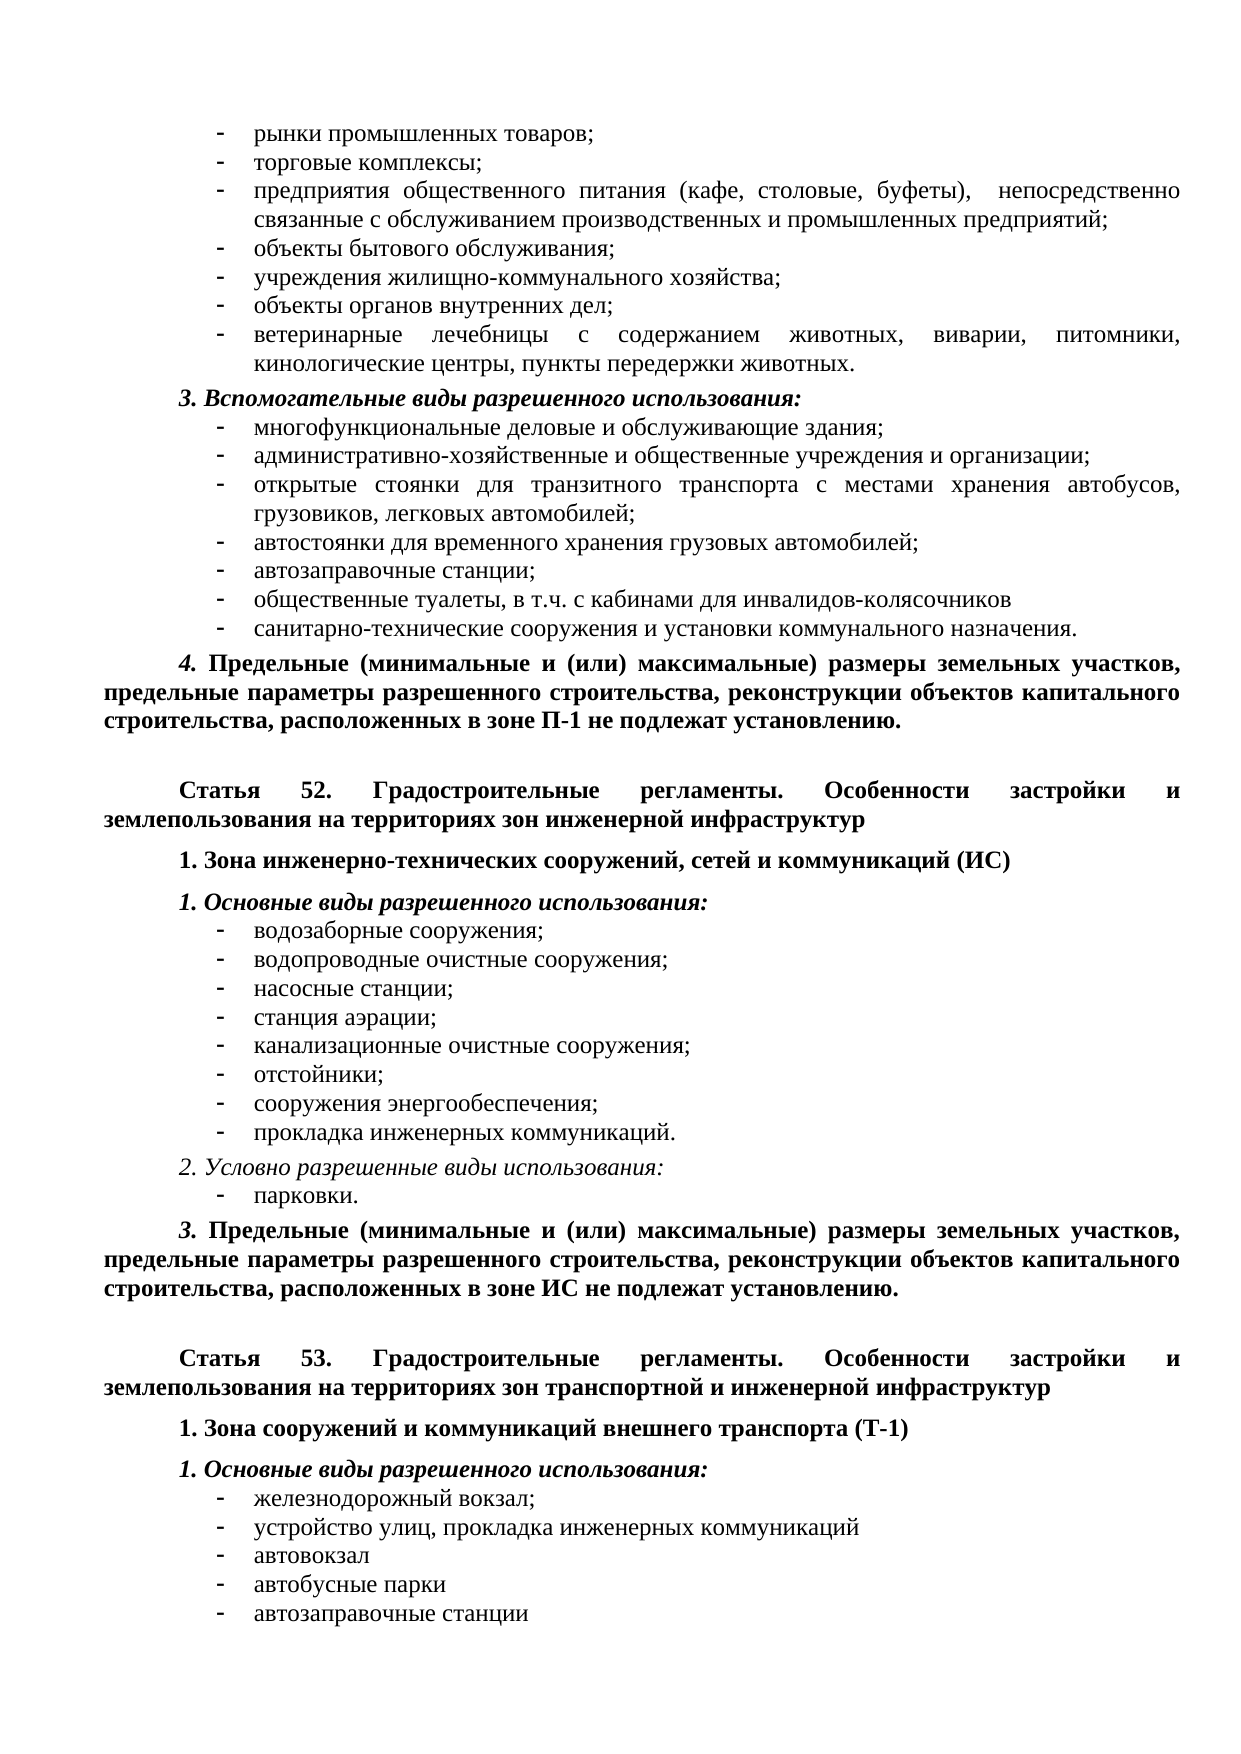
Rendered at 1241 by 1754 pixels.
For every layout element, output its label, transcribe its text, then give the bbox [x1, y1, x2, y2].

text 3. Вспомогательные виды разрешенного использования: [103, 383, 1181, 412]
list торговые комплексы; [216, 147, 1181, 176]
list общественные туалеты, в т.ч. с кабинами для инвалидов-колясочников [216, 584, 1181, 613]
text 1. Зона сооружений и коммуникаций внешнего транспорта (Т-1) [178, 1413, 1181, 1442]
list насосные станции; [216, 973, 1181, 1002]
list парковки. [216, 1181, 1181, 1209]
list административно-хозяйственные и общественные учреждения и организации; [216, 441, 1181, 469]
list автостоянки для временного хранения грузовых автомобилей; [216, 527, 1181, 556]
text 2. Условно разрешенные виды использования: [103, 1152, 1181, 1181]
list ветеринарные лечебницы с содержанием животных, виварии, питомники, кинологические центры, пункты передержки животных. [216, 319, 1181, 377]
text 1. Зона инженерно-технических сооружений, сетей и коммуникаций (ИС) [178, 846, 1181, 874]
list открытые стоянки для транзитного транспорта с местами хранения автобусов, грузовиков, легковых автомобилей; [216, 469, 1181, 527]
list водопроводные очистные сооружения; [216, 944, 1181, 973]
list предприятия общественного питания (кафе, столовые, буфеты), непосредственно связанные с обслуживанием производственных и промышленных предприятий; [216, 176, 1181, 233]
list водозаборные сооружения; [216, 916, 1181, 944]
list устройство улиц, прокладка инженерных коммуникаций [216, 1512, 1181, 1541]
text 3. Предельные (минимальные и (или) максимальные) размеры земельных участков, предельные параметры разрешенного строительства, реконструкции объектов капитального строительства, расположенных в зоне ИС не подлежат установлению. [103, 1216, 1181, 1302]
text 1. Основные виды разрешенного использования: [103, 1454, 1181, 1483]
text Статья 53. Градостроительные регламенты. Особенности застройки и землепользования на территориях зон транспортной и инженерной инфраструктур [103, 1343, 1181, 1401]
list объекты бытового обслуживания; [216, 233, 1181, 262]
list автобусные парки [216, 1569, 1181, 1598]
list железнодорожный вокзал; [216, 1483, 1181, 1512]
list автозаправочные станции; [216, 556, 1181, 584]
list рынки промышленных товаров; [216, 118, 1181, 147]
list канализационные очистные сооружения; [216, 1031, 1181, 1059]
list автовокзал [216, 1541, 1181, 1569]
text 4. Предельные (минимальные и (или) максимальные) размеры земельных участков, предельные параметры разрешенного строительства, реконструкции объектов капитального строительства, расположенных в зоне П-1 не подлежат установлению. [103, 648, 1181, 734]
list объекты органов внутренних дел; [216, 291, 1181, 319]
list многофункциональные деловые и обслуживающие здания; [216, 412, 1181, 441]
text 1. Основные виды разрешенного использования: [103, 887, 1181, 916]
list автозаправочные станции [216, 1598, 1181, 1627]
list санитарно-технические сооружения и установки коммунального назначения. [216, 613, 1181, 642]
list сооружения энергообеспечения; [216, 1088, 1181, 1117]
list станция аэрации; [216, 1002, 1181, 1031]
list учреждения жилищно-коммунального хозяйства; [216, 262, 1181, 291]
text Статья 52. Градостроительные регламенты. Особенности застройки и землепользования на территориях зон инженерной инфраструктур [103, 776, 1181, 833]
list прокладка инженерных коммуникаций. [216, 1117, 1181, 1146]
list отстойники; [216, 1059, 1181, 1088]
